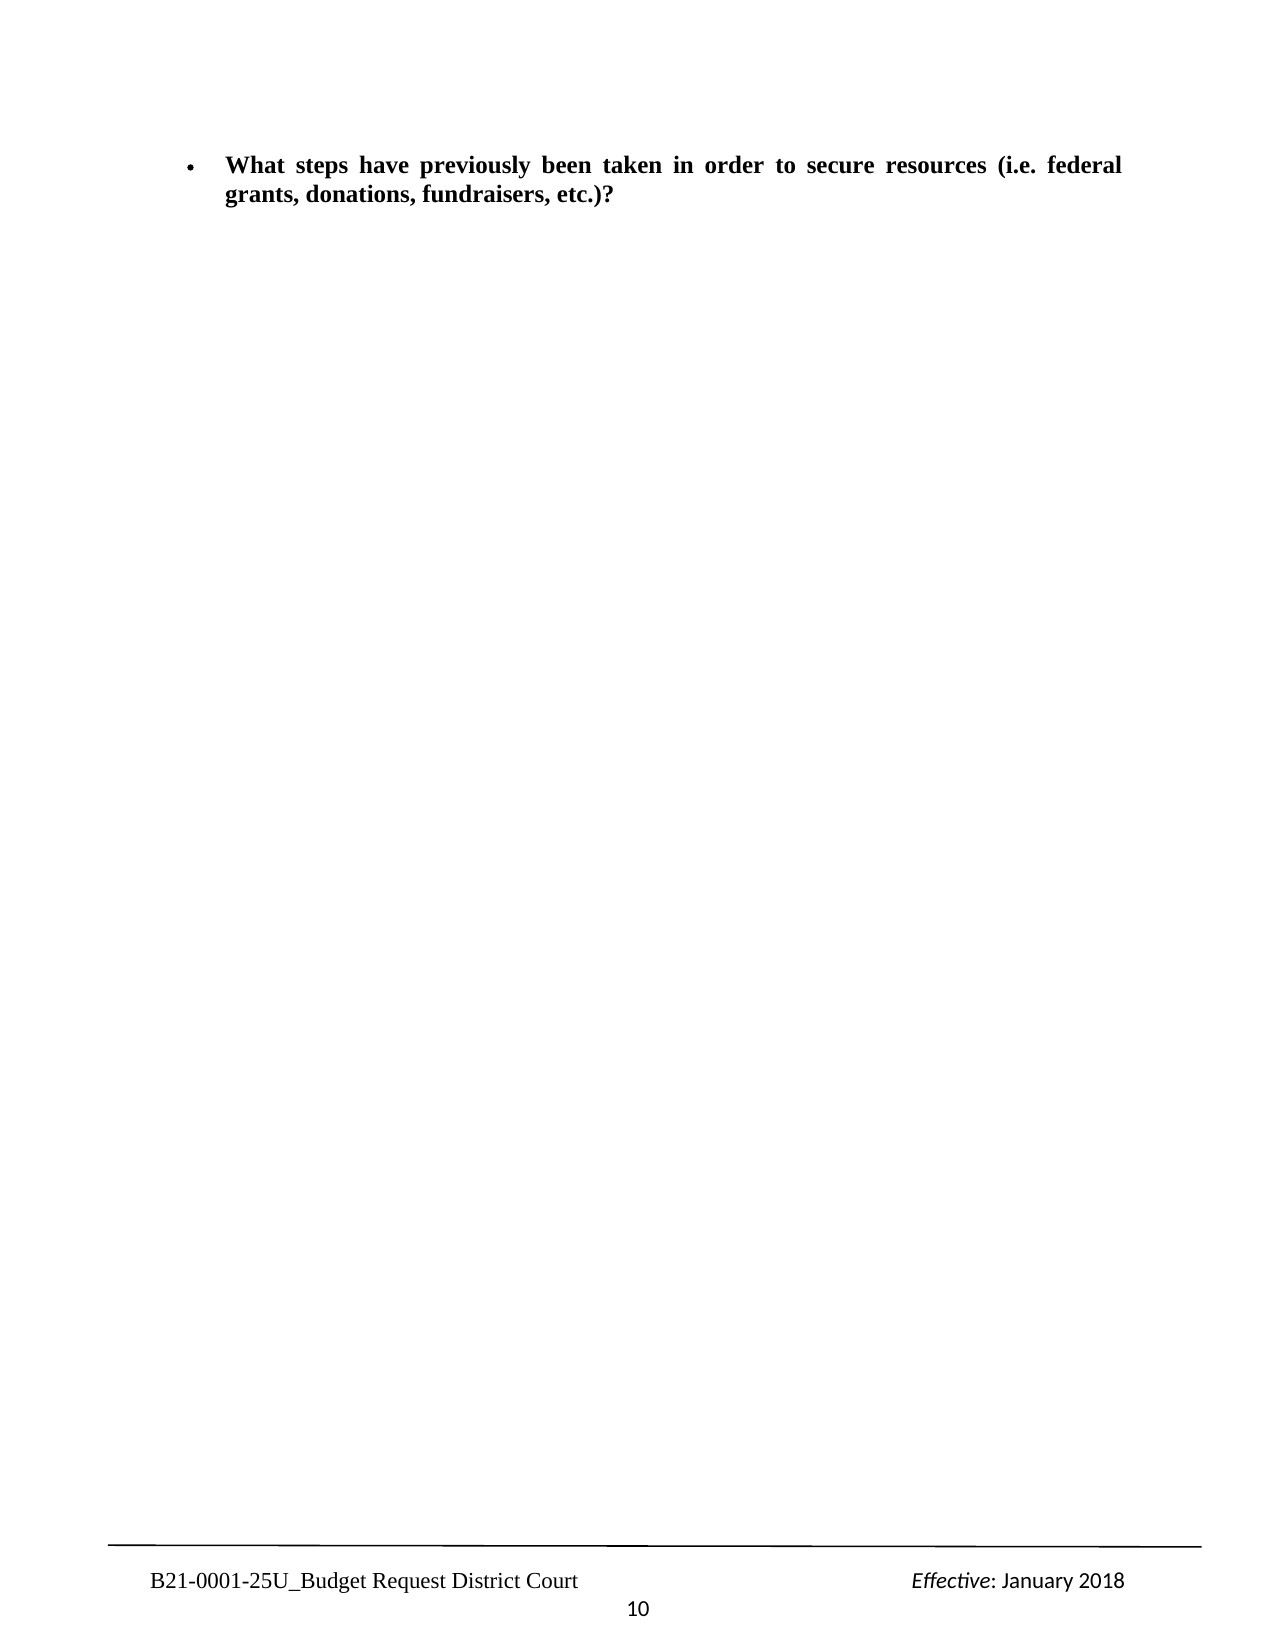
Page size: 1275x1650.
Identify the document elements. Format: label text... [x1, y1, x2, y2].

list What steps have previously been taken in order to secure resources (i.e. federal grants, donations, fundraisers, etc.)? [187, 150, 1124, 208]
